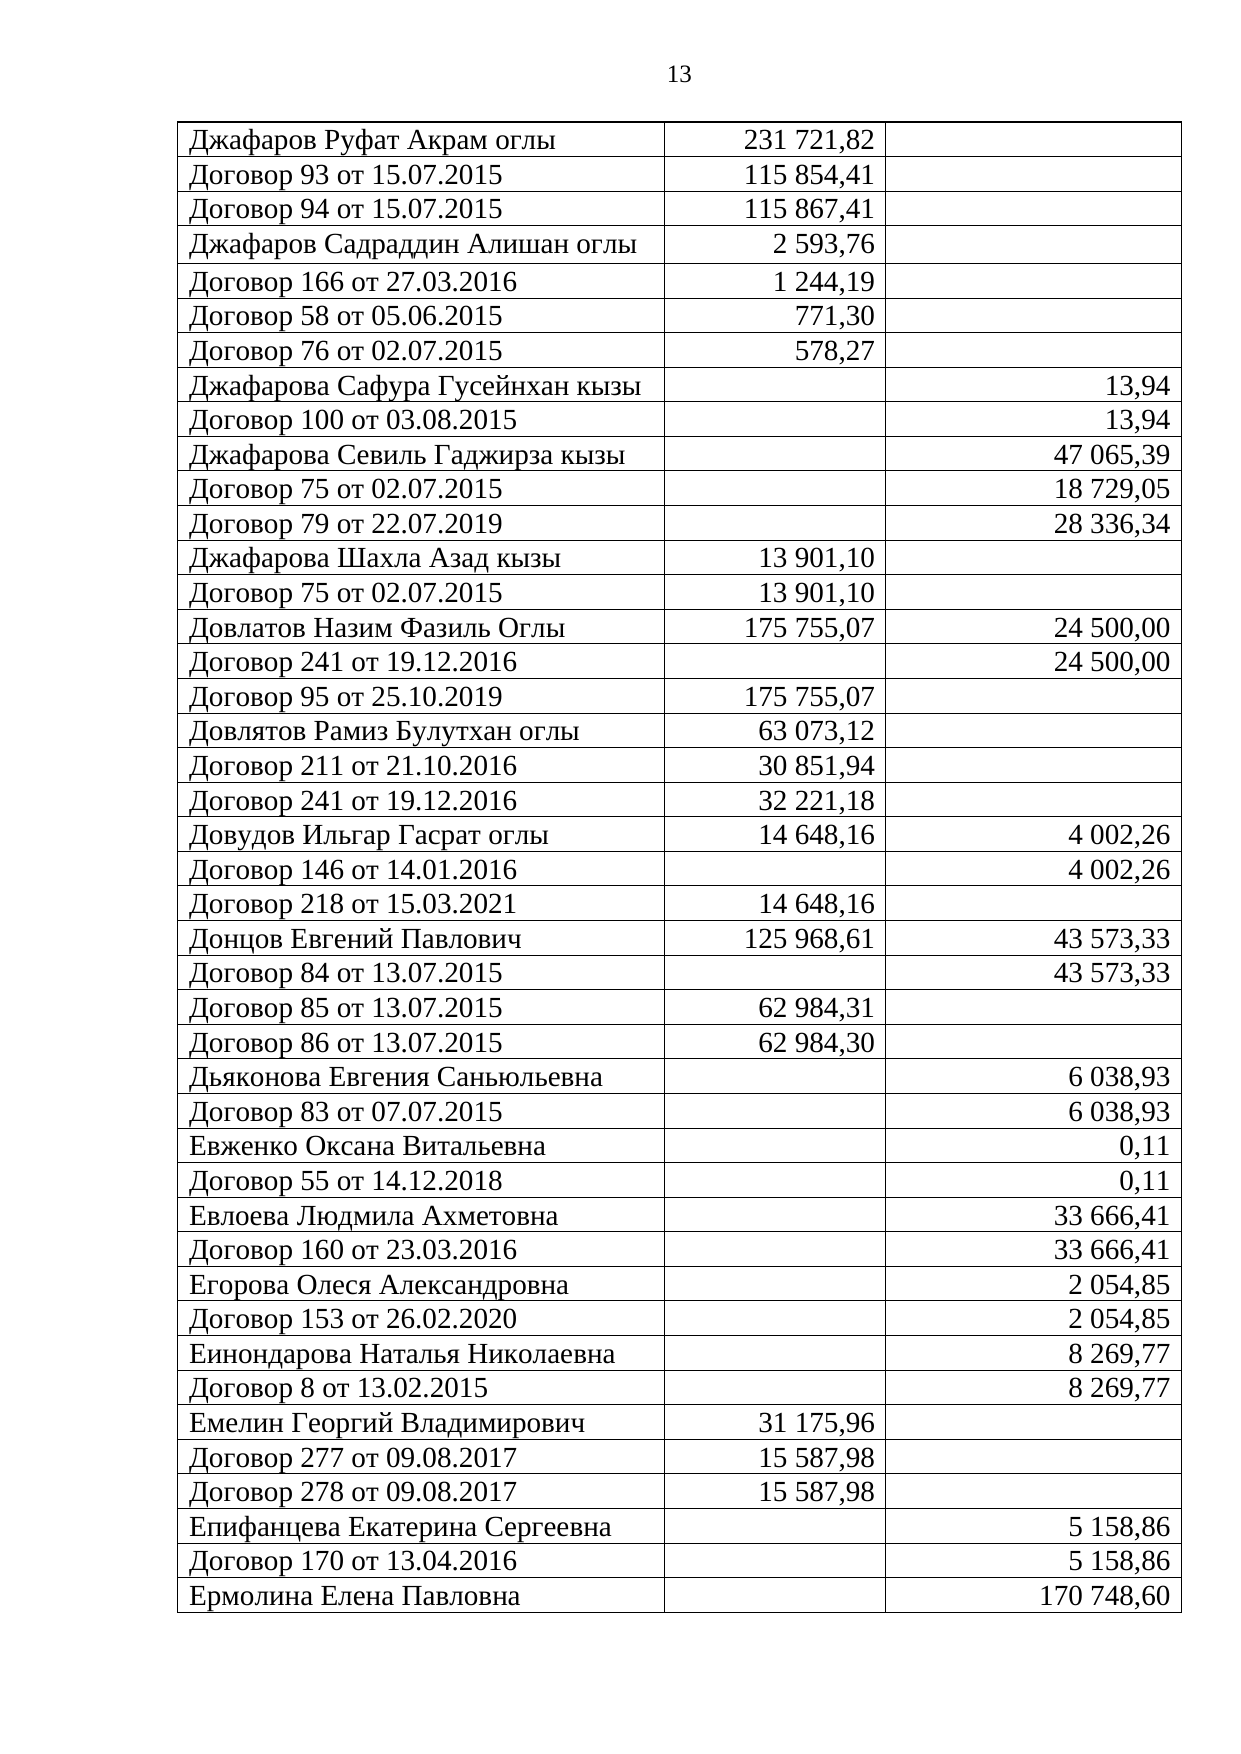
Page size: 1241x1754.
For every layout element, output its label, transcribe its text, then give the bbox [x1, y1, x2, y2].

table_cell [886, 748, 1181, 782]
table_cell [886, 1025, 1181, 1058]
table_cell 2 054,85 [886, 1301, 1181, 1335]
table_cell 13,94 [886, 368, 1181, 401]
table_cell Еинондарова Наталья Николаевна [178, 1336, 664, 1369]
table_cell 13 901,10 [665, 541, 885, 574]
table_cell 33 666,41 [886, 1198, 1181, 1231]
table_cell Джафаров Садраддин Алишан оглы [178, 226, 664, 263]
table_cell Договор 241 от 19.12.2016 [178, 644, 664, 678]
table_cell 1 244,19 [665, 264, 885, 297]
table_cell 62 984,31 [665, 990, 885, 1024]
table_cell Договор 79 от 22.07.2019 [178, 506, 664, 539]
table_cell [886, 990, 1181, 1024]
table_cell [886, 123, 1181, 156]
table_cell 24 500,00 [886, 644, 1181, 678]
table_cell [886, 226, 1181, 263]
table_cell [886, 575, 1181, 609]
table_cell 14 648,16 [665, 817, 885, 851]
table_cell 33 666,41 [886, 1232, 1181, 1266]
table_cell 5 158,86 [886, 1544, 1181, 1577]
table_cell 0,11 [886, 1163, 1181, 1197]
table_cell Договор 86 от 13.07.2015 [178, 1025, 664, 1058]
table_cell [886, 157, 1181, 191]
table_cell [886, 299, 1181, 332]
table_cell 15 587,98 [665, 1440, 885, 1473]
table_cell 30 851,94 [665, 748, 885, 782]
table_cell Договор 170 от 13.04.2016 [178, 1544, 664, 1577]
table_cell 2 593,76 [665, 226, 885, 263]
table_cell [665, 852, 885, 885]
table_cell Джафарова Шахла Азад кызы [178, 541, 664, 574]
table_cell Довудов Ильгар Гасрат оглы [178, 817, 664, 851]
table_cell [886, 333, 1181, 367]
table_cell 170 748,60 [886, 1578, 1181, 1612]
table_cell [886, 192, 1181, 225]
table_cell Договор 94 от 15.07.2015 [178, 192, 664, 225]
table_cell [886, 1405, 1181, 1439]
table_cell 175 755,07 [665, 610, 885, 643]
table_cell 24 500,00 [886, 610, 1181, 643]
table_cell Емелин Георгий Владимирович [178, 1405, 664, 1439]
table_cell [886, 264, 1181, 297]
table_cell 5 158,86 [886, 1509, 1181, 1542]
table_cell [665, 1059, 885, 1093]
table_cell Ермолина Елена Павловна [178, 1578, 664, 1612]
table_cell Договор 278 от 09.08.2017 [178, 1474, 664, 1508]
table_cell Евлоева Людмила Ахметовна [178, 1198, 664, 1231]
table_cell Договор 75 от 02.07.2015 [178, 575, 664, 609]
table_cell Договор 75 от 02.07.2015 [178, 471, 664, 505]
table_cell 31 175,96 [665, 1405, 885, 1439]
table_cell [665, 402, 885, 436]
table_cell Договор 83 от 07.07.2015 [178, 1094, 664, 1127]
table_cell Договор 95 от 25.10.2019 [178, 679, 664, 712]
table_cell Дьяконова Евгения Саньюльевна [178, 1059, 664, 1093]
table_cell Договор 160 от 23.03.2016 [178, 1232, 664, 1266]
table_cell 4 002,26 [886, 817, 1181, 851]
table_cell Егорова Олеся Александровна [178, 1267, 664, 1300]
table_cell [886, 783, 1181, 816]
table_cell [665, 437, 885, 470]
table_cell [886, 886, 1181, 920]
table_cell 47 065,39 [886, 437, 1181, 470]
table_cell 43 573,33 [886, 921, 1181, 954]
table_cell [665, 1544, 885, 1577]
table_cell [886, 1474, 1181, 1508]
table_cell [665, 956, 885, 989]
table_cell Джафаров Руфат Акрам оглы [178, 123, 664, 156]
table_cell 2 054,85 [886, 1267, 1181, 1300]
table_cell Епифанцева Екатерина Сергеевна [178, 1509, 664, 1542]
table_cell 125 968,61 [665, 921, 885, 954]
table_cell Договор 76 от 02.07.2015 [178, 333, 664, 367]
table_cell [886, 714, 1181, 747]
table_cell Договор 277 от 09.08.2017 [178, 1440, 664, 1473]
table_cell 115 854,41 [665, 157, 885, 191]
table_cell Джафарова Сафура Гусейнхан кызы [178, 368, 664, 401]
table_cell 62 984,30 [665, 1025, 885, 1058]
table_cell 15 587,98 [665, 1474, 885, 1508]
table_cell [665, 1578, 885, 1612]
table_cell 13 901,10 [665, 575, 885, 609]
table_cell 4 002,26 [886, 852, 1181, 885]
table_cell Довлатов Назим Фазиль Оглы [178, 610, 664, 643]
table_cell 8 269,77 [886, 1336, 1181, 1369]
table_cell Договор 8 от 13.02.2015 [178, 1371, 664, 1404]
table_cell [886, 679, 1181, 712]
table_cell Договор 84 от 13.07.2015 [178, 956, 664, 989]
table_cell Донцов Евгений Павлович [178, 921, 664, 954]
table_cell Договор 93 от 15.07.2015 [178, 157, 664, 191]
table_cell 0,11 [886, 1129, 1181, 1162]
table_cell Договор 153 от 26.02.2020 [178, 1301, 664, 1335]
table_cell 175 755,07 [665, 679, 885, 712]
table_cell [665, 1336, 885, 1369]
table_cell [886, 541, 1181, 574]
table_cell 14 648,16 [665, 886, 885, 920]
table_cell 6 038,93 [886, 1059, 1181, 1093]
table_cell 231 721,82 [665, 123, 885, 156]
table_cell Довлятов Рамиз Булутхан оглы [178, 714, 664, 747]
table_cell [665, 1198, 885, 1231]
table_cell Договор 241 от 19.12.2016 [178, 783, 664, 816]
table_cell 32 221,18 [665, 783, 885, 816]
table_cell Джафарова Севиль Гаджирза кызы [178, 437, 664, 470]
table_cell Договор 166 от 27.03.2016 [178, 264, 664, 297]
table_cell 63 073,12 [665, 714, 885, 747]
table_cell Договор 58 от 05.06.2015 [178, 299, 664, 332]
table_cell [665, 1267, 885, 1300]
table_cell Договор 146 от 14.01.2016 [178, 852, 664, 885]
table_cell [665, 1094, 885, 1127]
table_cell 13,94 [886, 402, 1181, 436]
table_cell [665, 1163, 885, 1197]
table_cell [886, 1440, 1181, 1473]
table_cell Договор 218 от 15.03.2021 [178, 886, 664, 920]
table_cell Договор 100 от 03.08.2015 [178, 402, 664, 436]
table_cell [665, 506, 885, 539]
table_cell [665, 1371, 885, 1404]
table_cell [665, 368, 885, 401]
table_cell 771,30 [665, 299, 885, 332]
table_cell Договор 85 от 13.07.2015 [178, 990, 664, 1024]
table_cell [665, 1301, 885, 1335]
table_cell 6 038,93 [886, 1094, 1181, 1127]
table_cell Договор 55 от 14.12.2018 [178, 1163, 664, 1197]
table_cell [665, 1129, 885, 1162]
table_cell 18 729,05 [886, 471, 1181, 505]
table_cell Евженко Оксана Витальевна [178, 1129, 664, 1162]
table_cell Договор 211 от 21.10.2016 [178, 748, 664, 782]
table_cell 28 336,34 [886, 506, 1181, 539]
table_cell [665, 644, 885, 678]
table_cell [665, 1232, 885, 1266]
table_cell 115 867,41 [665, 192, 885, 225]
table_cell 43 573,33 [886, 956, 1181, 989]
table_cell [665, 1509, 885, 1542]
table_cell 578,27 [665, 333, 885, 367]
table_cell [665, 471, 885, 505]
table_cell 8 269,77 [886, 1371, 1181, 1404]
